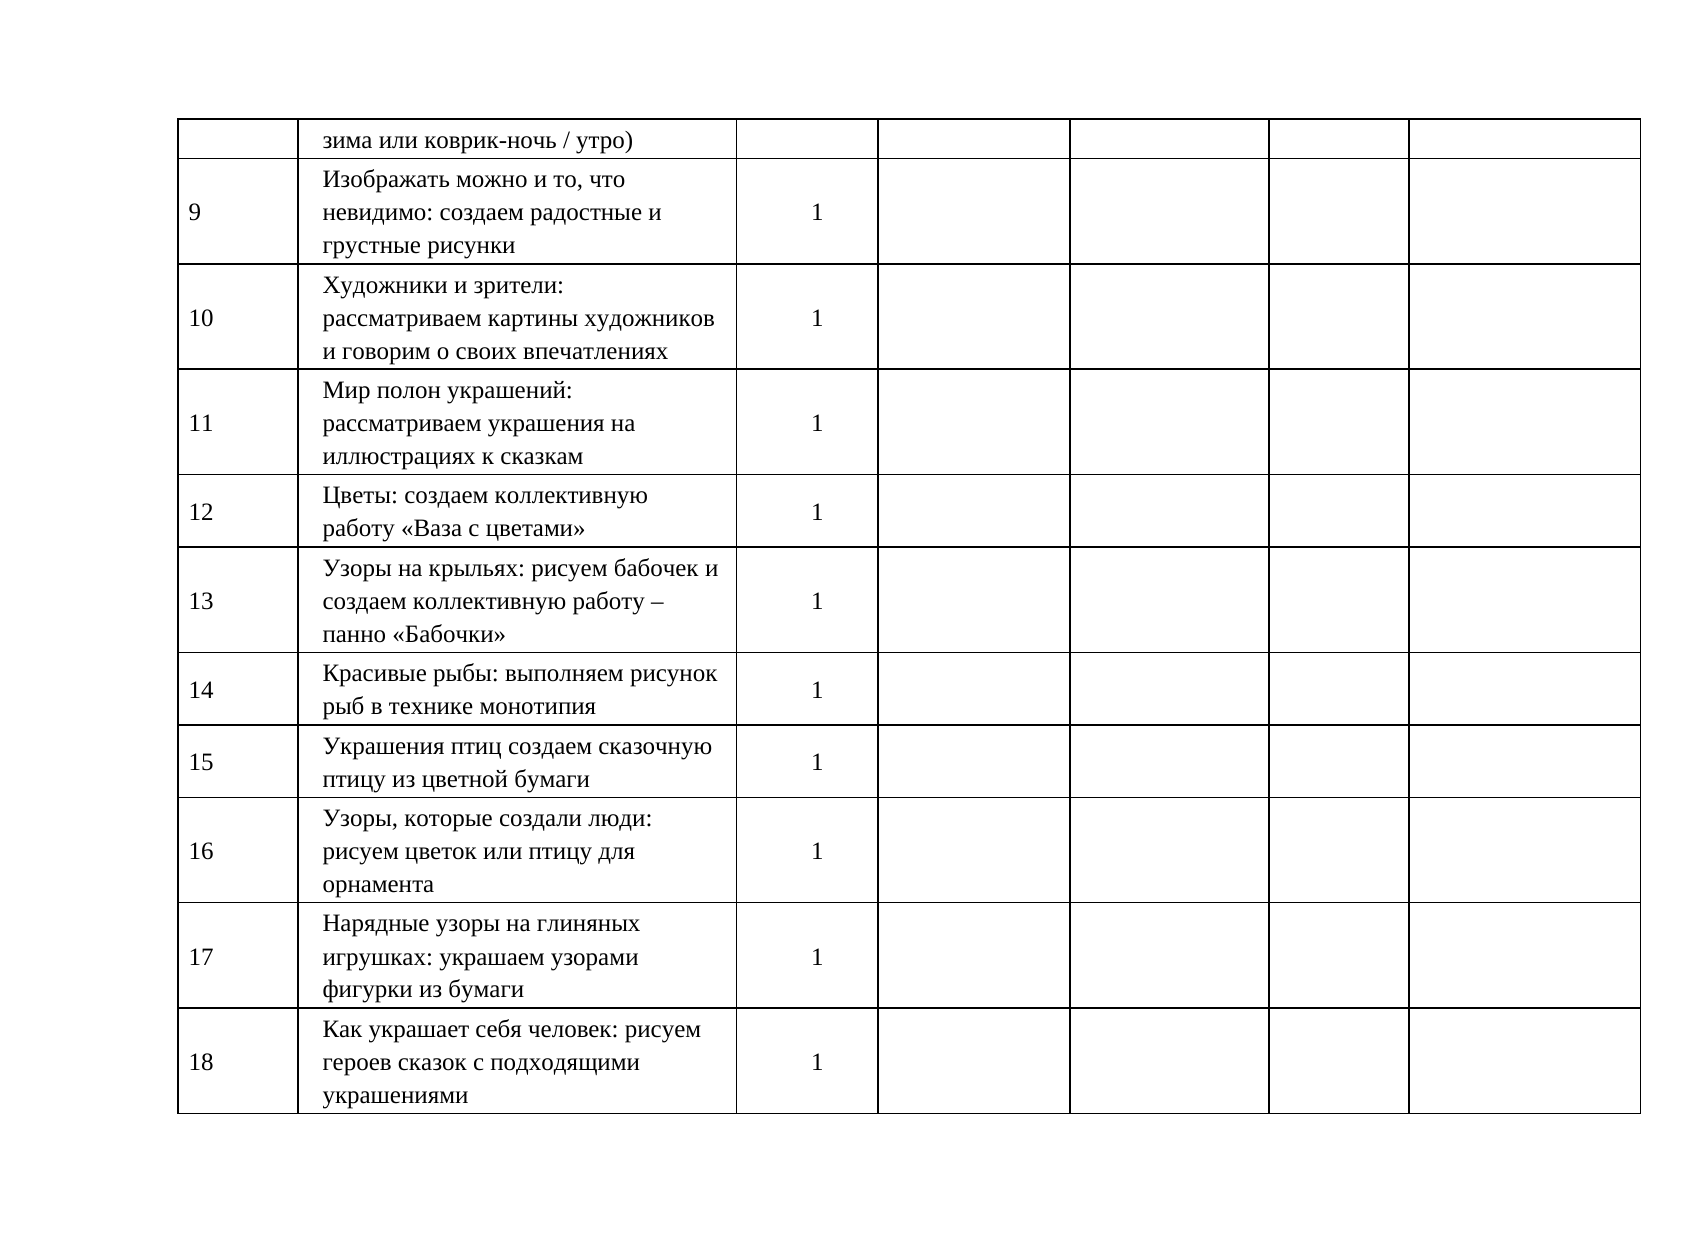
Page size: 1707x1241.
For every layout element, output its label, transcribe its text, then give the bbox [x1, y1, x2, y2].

table_cell [1270, 798, 1408, 902]
table_cell [879, 1009, 1069, 1113]
table_cell Нарядные узоры на глиняных игрушках: украшаем узорами фигурки из бумаги [299, 903, 736, 1007]
table_cell 17 [179, 903, 297, 1007]
table_cell [1270, 475, 1408, 546]
table_cell [879, 726, 1069, 796]
table_cell [879, 548, 1069, 652]
table_cell Узоры на крыльях: рисуем бабочек и создаем коллективную работу – панно «Бабочки» [299, 548, 736, 652]
table_cell [1410, 120, 1640, 157]
table_cell [1270, 653, 1408, 724]
table_cell [1270, 265, 1408, 368]
table_cell 9 [179, 159, 297, 263]
table_cell [879, 120, 1069, 157]
table_cell [1270, 726, 1408, 796]
table_cell [1071, 120, 1268, 157]
table_cell [1410, 903, 1640, 1007]
table_cell 15 [179, 726, 297, 796]
table_cell [1071, 548, 1268, 652]
table_cell [1071, 265, 1268, 368]
table_cell 12 [179, 475, 297, 546]
table_cell Узоры, которые создали люди: рисуем цветок или птицу для орнамента [299, 798, 736, 902]
table_cell [1270, 1009, 1408, 1113]
table_cell Цветы: создаем коллективную работу «Ваза с цветами» [299, 475, 736, 546]
table_cell [879, 265, 1069, 368]
table_cell [1071, 475, 1268, 546]
table_cell [1071, 159, 1268, 263]
table_cell 1 [737, 159, 877, 263]
table_cell [1071, 903, 1268, 1007]
table_cell 1 [737, 370, 877, 474]
table_cell [1410, 726, 1640, 796]
table_cell [1071, 370, 1268, 474]
table_cell [1071, 726, 1268, 796]
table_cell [299, 120, 736, 157]
table_cell Изображать можно и то, что невидимо: создаем радостные и грустные рисунки [299, 159, 736, 263]
table_cell [1270, 159, 1408, 263]
table_cell 16 [179, 798, 297, 902]
table_cell [1270, 903, 1408, 1007]
table_cell [1410, 265, 1640, 368]
table_cell Мир полон украшений: рассматриваем украшения на иллюстрациях к сказкам [299, 370, 736, 474]
table_cell [1270, 370, 1408, 474]
table_cell [1410, 653, 1640, 724]
table_cell 1 [737, 475, 877, 546]
table_cell 14 [179, 653, 297, 724]
table_cell [1270, 120, 1408, 157]
table_cell [879, 370, 1069, 474]
table_cell 1 [737, 798, 877, 902]
table_cell 1 [737, 1009, 877, 1113]
table_cell Художники и зрители: рассматриваем картины художников и говорим о своих впечатлениях [299, 265, 736, 368]
table_cell 11 [179, 370, 297, 474]
table_cell [1410, 548, 1640, 652]
table_cell 1 [737, 265, 877, 368]
table_cell 18 [179, 1009, 297, 1113]
table_cell [879, 798, 1069, 902]
table_cell [879, 653, 1069, 724]
table_cell Красивые рыбы: выполняем рисунок рыб в технике монотипия [299, 653, 736, 724]
table_cell [1410, 475, 1640, 546]
table_cell [1410, 1009, 1640, 1113]
table_cell [1071, 798, 1268, 902]
table_cell [1071, 1009, 1268, 1113]
table_cell 1 [737, 903, 877, 1007]
table_cell 10 [179, 265, 297, 368]
table_cell [879, 475, 1069, 546]
table_cell [879, 903, 1069, 1007]
table_cell [1270, 548, 1408, 652]
table_cell Украшения птиц создаем сказочную птицу из цветной бумаги [299, 726, 736, 796]
table_cell 13 [179, 548, 297, 652]
table_cell [1071, 653, 1268, 724]
table_cell [1410, 159, 1640, 263]
table_cell [879, 159, 1069, 263]
table_cell 1 [737, 120, 877, 157]
table_cell [1410, 798, 1640, 902]
table_cell Как украшает себя человек: рисуем героев сказок с подходящими украшениями [299, 1009, 736, 1113]
table_cell [1410, 370, 1640, 474]
table_cell 8 [179, 120, 297, 157]
table_cell 1 [737, 653, 877, 724]
table_cell 1 [737, 548, 877, 652]
table_cell 1 [737, 726, 877, 796]
